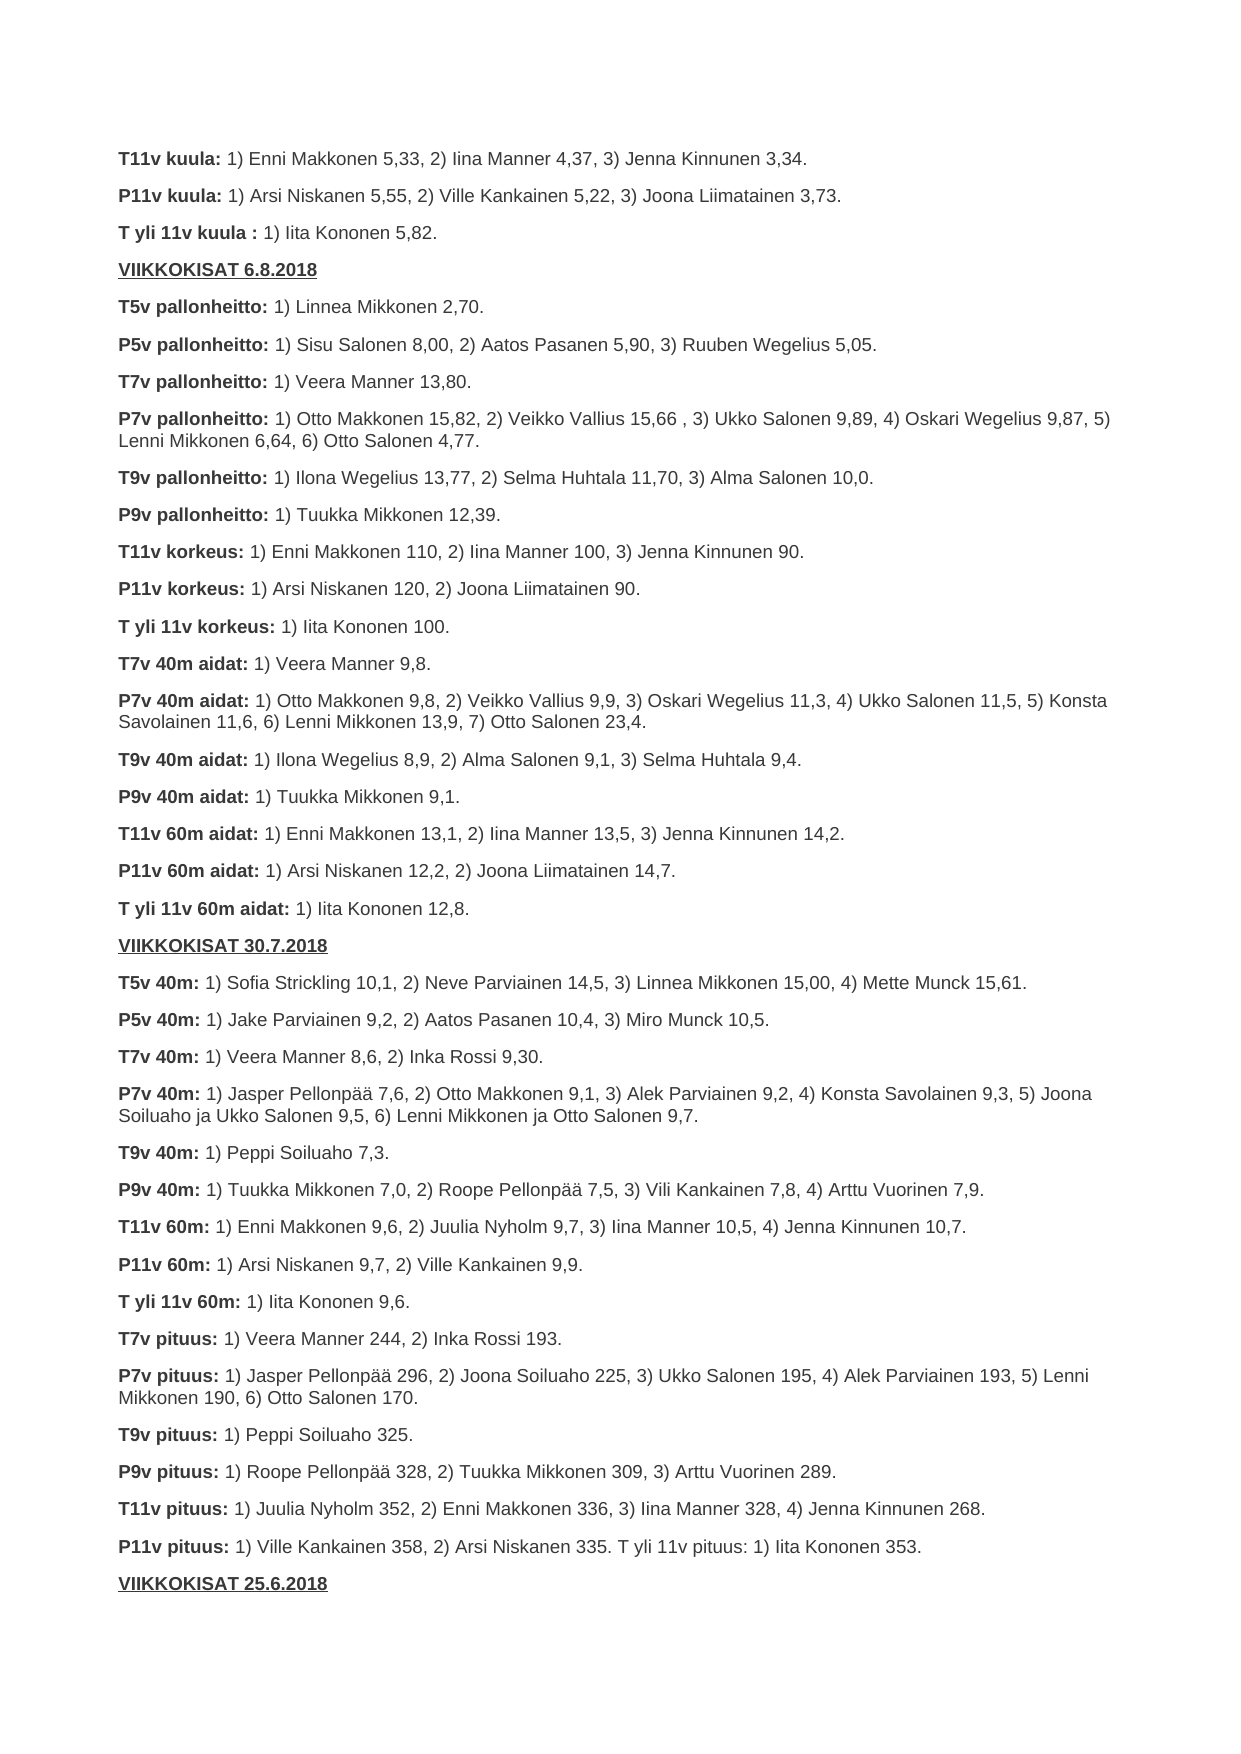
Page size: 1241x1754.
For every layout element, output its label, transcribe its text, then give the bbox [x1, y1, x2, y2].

text T7v 40m aidat: 1) Veera Manner 9,8. [118, 653, 1122, 674]
text P11v kuula: 1) Arsi Niskanen 5,55, 2) Ville Kankainen 5,22, 3) Joona Liimatainen 3,73. [118, 185, 1122, 206]
text T5v 40m: 1) Sofia Strickling 10,1, 2) Neve Parviainen 14,5, 3) Linnea Mikkonen 15,00, 4) Mette Munck 15,61. [118, 972, 1122, 993]
text T11v 60m: 1) Enni Makkonen 9,6, 2) Juulia Nyholm 9,7, 3) Iina Manner 10,5, 4) Jenna Kinnunen 10,7. [118, 1216, 1122, 1238]
text T11v 60m aidat: 1) Enni Makkonen 13,1, 2) Iina Manner 13,5, 3) Jenna Kinnunen 14,2. [118, 823, 1122, 844]
text T yli 11v kuula : 1) Iita Kononen 5,82. [118, 222, 1122, 243]
text T9v 40m aidat: 1) Ilona Wegelius 8,9, 2) Alma Salonen 9,1, 3) Selma Huhtala 9,4. [118, 748, 1122, 770]
text P11v korkeus: 1) Arsi Niskanen 120, 2) Joona Liimatainen 90. [118, 578, 1122, 600]
text P11v 60m aidat: 1) Arsi Niskanen 12,2, 2) Joona Liimatainen 14,7. [118, 860, 1122, 882]
text P7v pallonheitto: 1) Otto Makkonen 15,82, 2) Veikko Vallius 15,66 , 3) Ukko Salonen 9,89, 4) Oskari Wegelius 9,87, 5) Lenni Mikkonen 6,64, 6) Otto Salonen 4,77. [118, 408, 1122, 451]
text T7v 40m: 1) Veera Manner 8,6, 2) Inka Rossi 9,30. [118, 1046, 1122, 1068]
text T7v pallonheitto: 1) Veera Manner 13,80. [118, 371, 1122, 392]
text T7v pituus: 1) Veera Manner 244, 2) Inka Rossi 193. [118, 1328, 1122, 1349]
text P11v 60m: 1) Arsi Niskanen 9,7, 2) Ville Kankainen 9,9. [118, 1253, 1122, 1275]
text VIIKKOKISAT 25.6.2018 [118, 1573, 1122, 1594]
text P11v pituus: 1) Ville Kankainen 358, 2) Arsi Niskanen 335. T yli 11v pituus: 1) Iita Kononen 353. [118, 1535, 1122, 1557]
text T5v pallonheitto: 1) Linnea Mikkonen 2,70. [118, 296, 1122, 318]
text VIIKKOKISAT 6.8.2018 [118, 259, 1122, 281]
text P5v 40m: 1) Jake Parviainen 9,2, 2) Aatos Pasanen 10,4, 3) Miro Munck 10,5. [118, 1009, 1122, 1030]
text T9v pituus: 1) Peppi Soiluaho 325. [118, 1424, 1122, 1445]
text P9v 40m aidat: 1) Tuukka Mikkonen 9,1. [118, 786, 1122, 807]
text T11v kuula: 1) Enni Makkonen 5,33, 2) Iina Manner 4,37, 3) Jenna Kinnunen 3,34. [118, 148, 1122, 169]
text T yli 11v korkeus: 1) Iita Kononen 100. [118, 615, 1122, 637]
text T11v korkeus: 1) Enni Makkonen 110, 2) Iina Manner 100, 3) Jenna Kinnunen 90. [118, 541, 1122, 563]
text T11v pituus: 1) Juulia Nyholm 352, 2) Enni Makkonen 336, 3) Iina Manner 328, 4) Jenna Kinnunen 268. [118, 1498, 1122, 1520]
text VIIKKOKISAT 30.7.2018 [118, 934, 1122, 956]
text P9v pallonheitto: 1) Tuukka Mikkonen 12,39. [118, 504, 1122, 525]
text P9v pituus: 1) Roope Pellonpää 328, 2) Tuukka Mikkonen 309, 3) Arttu Vuorinen 289. [118, 1461, 1122, 1483]
text P5v pallonheitto: 1) Sisu Salonen 8,00, 2) Aatos Pasanen 5,90, 3) Ruuben Wegelius 5,05. [118, 333, 1122, 355]
text T9v pallonheitto: 1) Ilona Wegelius 13,77, 2) Selma Huhtala 11,70, 3) Alma Salonen 10,0. [118, 467, 1122, 488]
text P7v pituus: 1) Jasper Pellonpää 296, 2) Joona Soiluaho 225, 3) Ukko Salonen 195, 4) Alek Parviainen 193, 5) Lenni Mikkonen 190, 6) Otto Salonen 170. [118, 1365, 1122, 1408]
text P7v 40m aidat: 1) Otto Makkonen 9,8, 2) Veikko Vallius 9,9, 3) Oskari Wegelius 11,3, 4) Ukko Salonen 11,5, 5) Konsta Savolainen 11,6, 6) Lenni Mikkonen 13,9, 7) Otto Salonen 23,4. [118, 690, 1122, 733]
text T yli 11v 60m: 1) Iita Kononen 9,6. [118, 1291, 1122, 1312]
text T yli 11v 60m aidat: 1) Iita Kononen 12,8. [118, 897, 1122, 919]
text T9v 40m: 1) Peppi Soiluaho 7,3. [118, 1142, 1122, 1163]
text P9v 40m: 1) Tuukka Mikkonen 7,0, 2) Roope Pellonpää 7,5, 3) Vili Kankainen 7,8, 4) Arttu Vuorinen 7,9. [118, 1179, 1122, 1201]
text P7v 40m: 1) Jasper Pellonpää 7,6, 2) Otto Makkonen 9,1, 3) Alek Parviainen 9,2, 4) Konsta Savolainen 9,3, 5) Joona Soiluaho ja Ukko Salonen 9,5, 6) Lenni Mikkonen ja Otto Salonen 9,7. [118, 1083, 1122, 1126]
